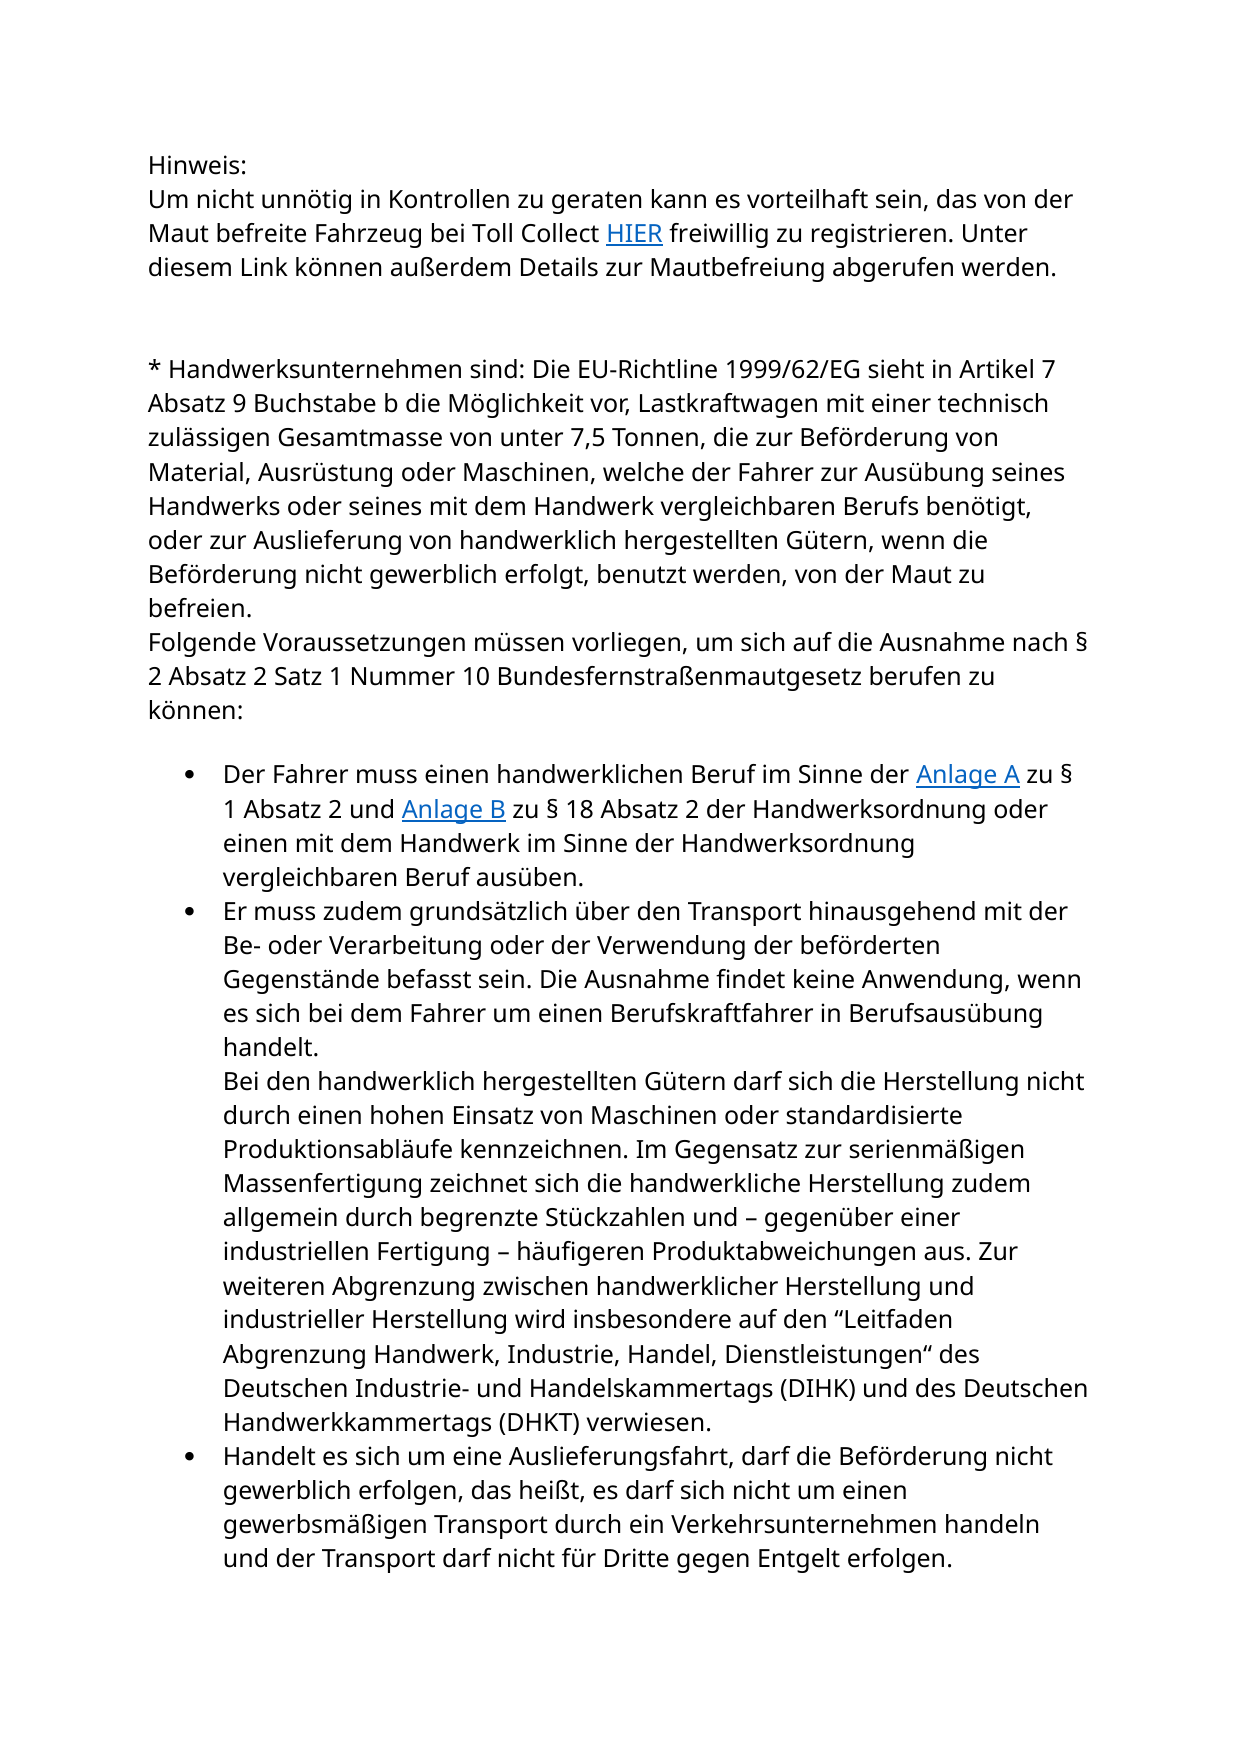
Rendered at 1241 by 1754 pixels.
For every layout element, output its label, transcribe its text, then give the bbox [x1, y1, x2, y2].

text Folgende Voraussetzungen müssen vorliegen, um sich auf die Ausnahme nach § 2 Absatz 2 Satz 1 Nummer 10 Bundesfernstraßenmautgesetz berufen zu können: [148, 624, 1093, 727]
list Er muss zudem grundsätzlich über den Transport hinausgehend mit der Be- oder Verarbeitung oder der Verwendung der beförderten Gegenstände befasst sein. Die Ausnahme findet keine Anwendung, wenn es sich bei dem Fahrer um einen Berufskraftfahrer in Berufsausübung handelt. [185, 893, 1093, 1064]
text * Handwerksunternehmen sind: Die EU-Richtline 1999/62/EG sieht in Artikel 7 Absatz 9 Buchstabe b die Möglichkeit vor, Lastkraftwagen mit einer technisch zulässigen Gesamtmasse von unter 7,5 Tonnen, die zur Beförderung von Material, Ausrüstung oder Maschinen, welche der Fahrer zur Ausübung seines Handwerks oder seines mit dem Handwerk vergleichbaren Berufs benötigt, oder zur Auslieferung von handwerklich hergestellten Gütern, wenn die Beförderung nicht gewerblich erfolgt, benutzt werden, von der Maut zu befreien. [148, 352, 1093, 624]
list Bei den handwerklich hergestellten Gütern darf sich die Herstellung nicht durch einen hohen Einsatz von Maschinen oder standardisierte Produktionsabläufe kennzeichnen. Im Gegensatz zur serienmäßigen Massenfertigung zeichnet sich die handwerkliche Herstellung zudem allgemein durch begrenzte Stückzahlen und – gegenüber einer industriellen Fertigung – häufigeren Produktabweichungen aus. Zur weiteren Abgrenzung zwischen handwerklicher Herstellung und industrieller Herstellung wird insbesondere auf den “Leitfaden Abgrenzung Handwerk, Industrie, Handel, Dienstleistungen“ des Deutschen Industrie- und Handelskammertags (DIHK) und des Deutschen Handwerkkammertags (DHKT) verwiesen. [223, 1064, 1093, 1438]
list Handelt es sich um eine Auslieferungsfahrt, darf die Beförderung nicht gewerblich erfolgen, das heißt, es darf sich nicht um einen gewerbsmäßigen Transport durch ein Verkehrsunternehmen handeln und der Transport darf nicht für Dritte gegen Entgelt erfolgen. [185, 1438, 1093, 1575]
text Hinweis: [148, 148, 1093, 182]
text Um nicht unnötig in Kontrollen zu geraten kann es vorteilhaft sein, das von der Maut befreite Fahrzeug bei Toll Collect HIER freiwillig zu registrieren. Unter diesem Link können außerdem Details zur Mautbefreiung abgerufen werden. [148, 182, 1093, 284]
list Der Fahrer muss einen handwerklichen Beruf im Sinne der Anlage A zu § 1 Absatz 2 und Anlage B zu § 18 Absatz 2 der Handwerksordnung oder einen mit dem Handwerk im Sinne der Handwerksordnung vergleichbaren Beruf ausüben. [185, 757, 1093, 893]
